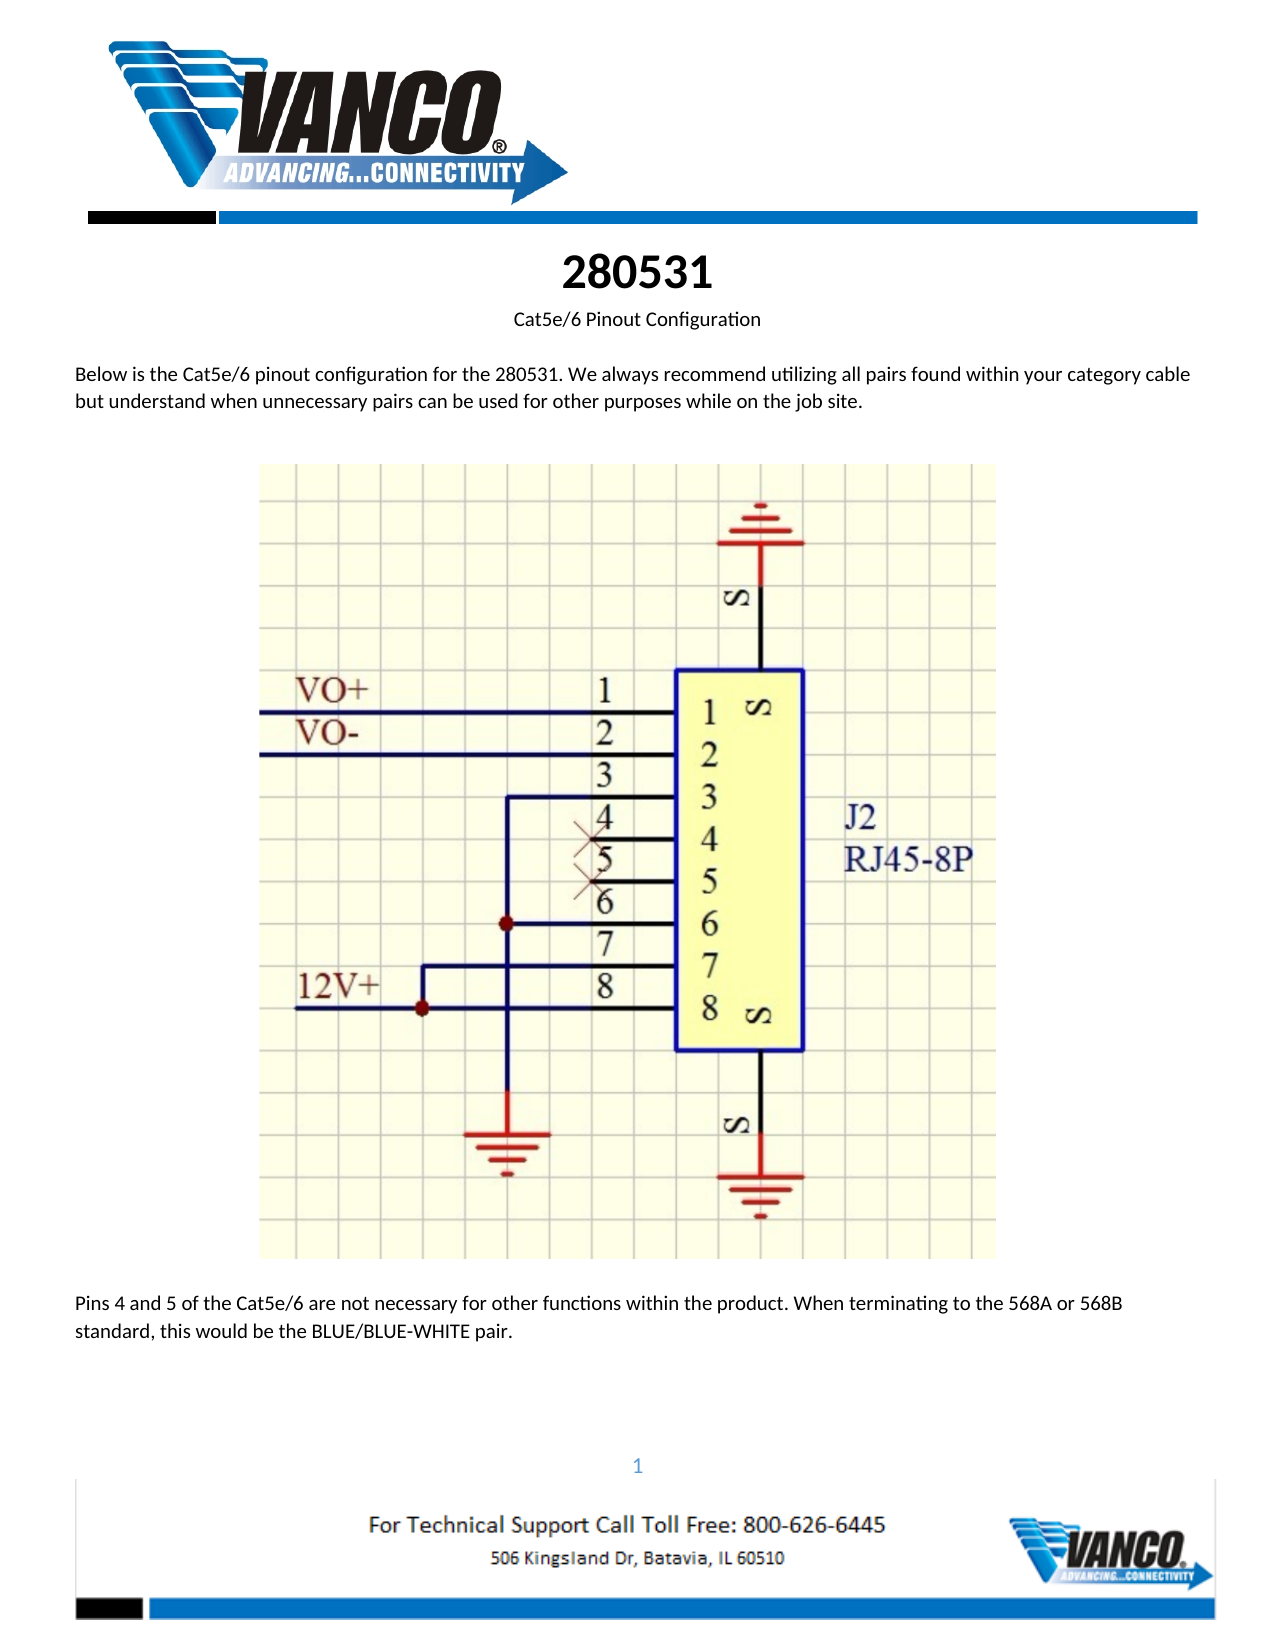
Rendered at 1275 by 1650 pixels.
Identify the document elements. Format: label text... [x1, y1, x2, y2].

picture [75, 1479, 1218, 1620]
text Pins 4 and 5 of the Cat5e/6 are not necessary for other functions within the product. When terminating to the 568A or 568B standard, this would be the BLUE/BLUE-WHITE pair. [75, 1290, 1200, 1343]
text 280531 [75, 241, 1200, 301]
text Cat5e/6 Pinout Configuration [75, 306, 1200, 332]
text Below is the Cat5e/6 pinout configuration for the 280531. We always recommend utilizing all pairs found within your category cable but understand when unnecessary pairs can be used for other purposes while on the job site. [75, 361, 1200, 414]
picture [259, 464, 996, 1259]
picture [75, 30, 1200, 241]
